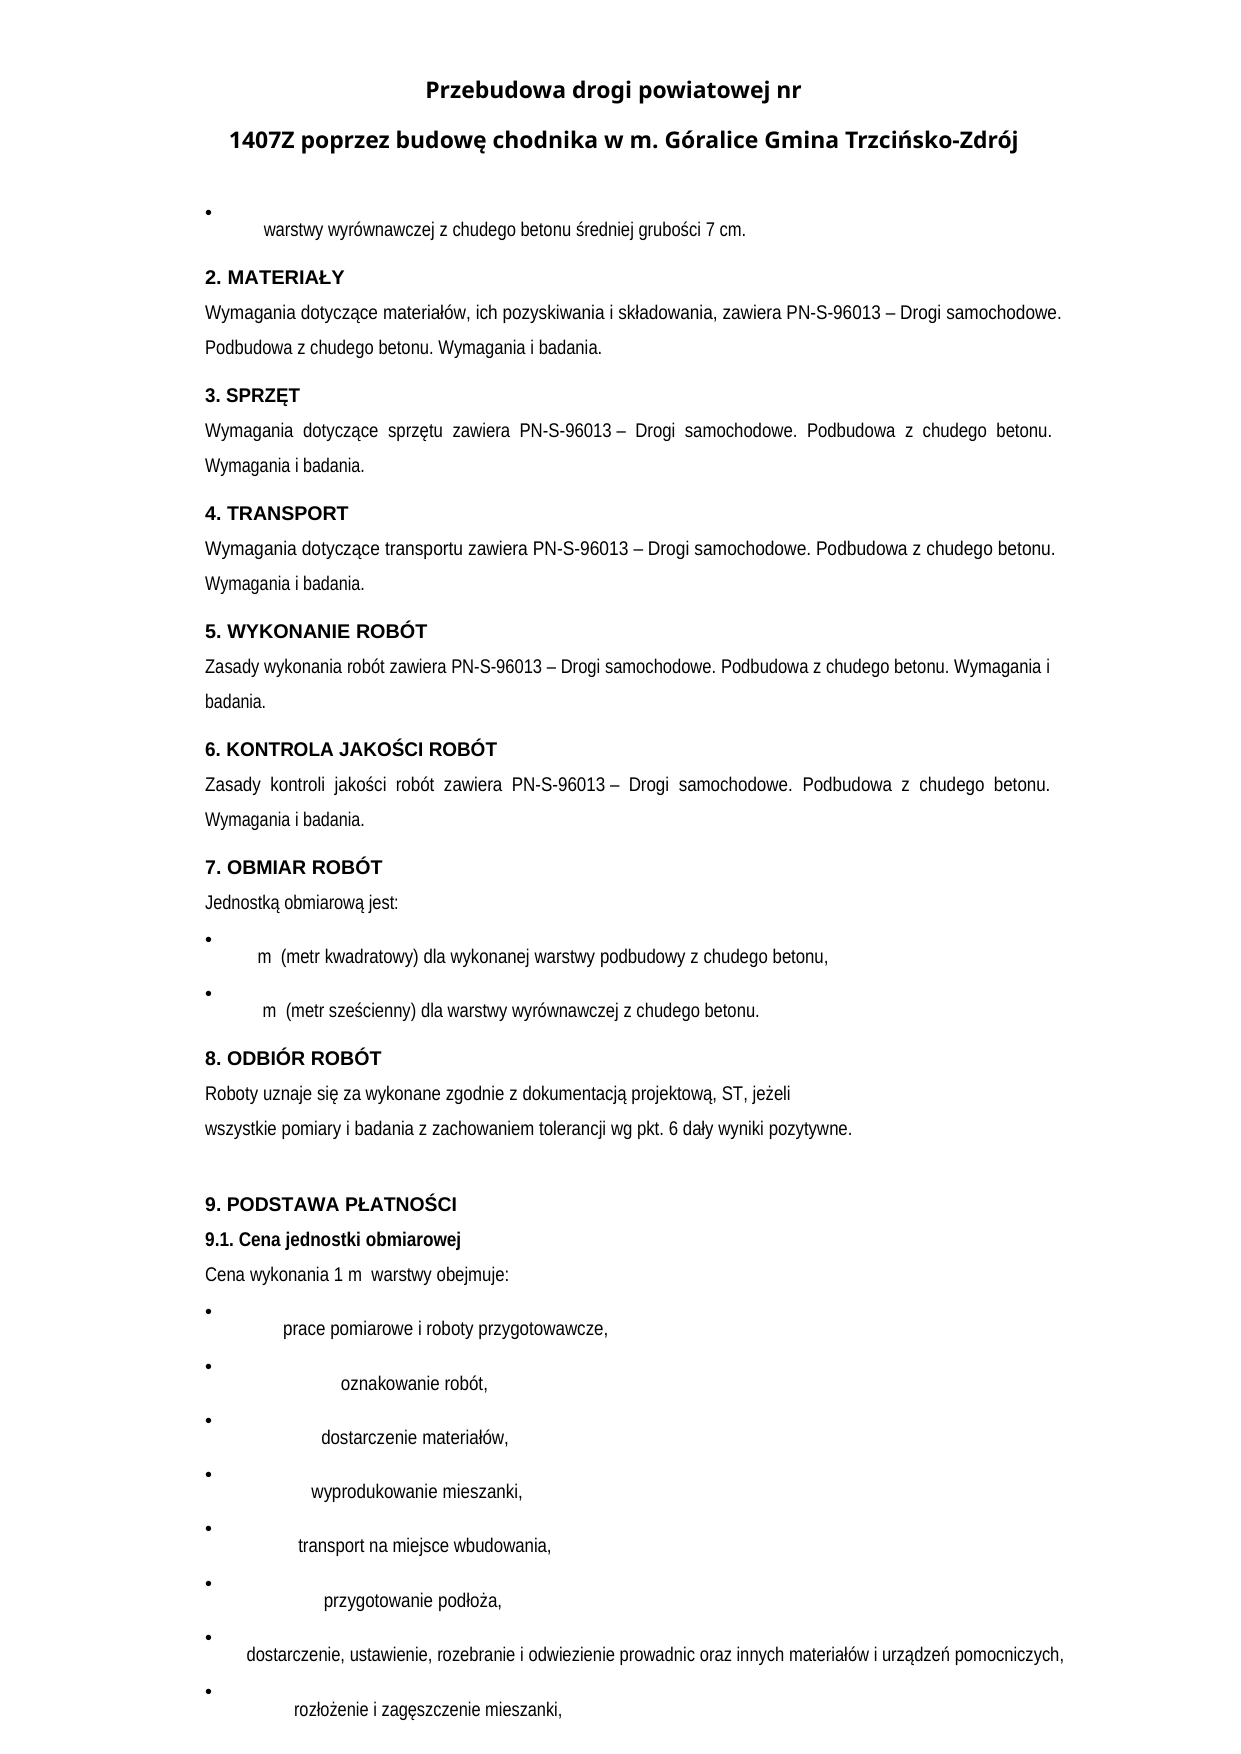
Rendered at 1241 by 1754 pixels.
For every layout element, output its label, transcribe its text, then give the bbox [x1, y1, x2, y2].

text Wymagania i badania. [205, 574, 1102, 594]
text m (metr kwadratowy) dla wykonanej warstwy podbudowy z chudego betonu, [257, 948, 1102, 968]
text dostarczenie, ustawienie, rozebranie i odwiezienie prowadnic oraz innych materiałów i urządzeń pomocniczych, [246, 1646, 1102, 1666]
text 6. KONTROLA JAKOŚCI ROBÓT [205, 740, 1102, 760]
text 3. SPRZĘT [205, 386, 1102, 406]
text Wymagania i badania. [205, 810, 1102, 830]
text • [205, 1464, 297, 1486]
text badania. [205, 692, 1102, 712]
text 8. ODBIÓR ROBÓT [205, 1049, 1102, 1069]
text Wymagania dotyczące sprzętu zawiera PN-S-96013 – Drogi samochodowe. Podbudowa z chudego betonu. [205, 422, 1102, 441]
text • [205, 1410, 306, 1432]
text wyprodukowanie mieszanki, [311, 1483, 1102, 1502]
text 4. TRANSPORT [205, 504, 1102, 524]
text • [205, 1682, 279, 1703]
text wszystkie pomiary i badania z zachowaniem tolerancji wg pkt. 6 dały wyniki pozytywne. [205, 1120, 1102, 1139]
text 5. WYKONANIE ROBÓT [205, 622, 1102, 642]
text Cena wykonania 1 m warstwy obejmuje: [205, 1266, 1102, 1285]
text 7. OBMIAR ROBÓT [205, 858, 1102, 878]
text dostarczenie materiałów, [321, 1428, 1102, 1448]
text 2. MATERIAŁY [205, 268, 1102, 288]
text oznakowanie robót, [341, 1374, 1102, 1394]
text • [205, 1573, 309, 1595]
text • [205, 1302, 268, 1323]
text Roboty uznaje się za wykonane zgodnie z dokumentacją projektową, ST, jeżeli [205, 1085, 1102, 1104]
text warstwy wyrównawczej z chudego betonu średniej grubości 7 cm. [263, 221, 1102, 241]
text Wymagania dotyczące materiałów, ich pozyskiwania i składowania, zawiera PN-S-96013 – Drogi samochodowe. [205, 304, 1102, 323]
text • [205, 203, 249, 224]
text • [205, 1519, 283, 1540]
text • [205, 1627, 232, 1649]
text Zasady kontroli jakości robót zawiera PN-S-96013 – Drogi samochodowe. Podbudowa z chudego betonu. [205, 775, 1102, 795]
text 9.1. Cena jednostki obmiarowej [205, 1230, 1102, 1250]
text przygotowanie podłoża, [324, 1592, 1102, 1611]
text Podbudowa z chudego betonu. Wymagania i badania. [205, 339, 1102, 359]
text • [205, 984, 248, 1005]
text Zasady wykonania robót zawiera PN-S-96013 – Drogi samochodowe. Podbudowa z chudego betonu. Wymagania i [205, 657, 1102, 677]
text transport na miejsce wbudowania, [298, 1537, 1102, 1557]
text Jednostką obmiarową jest: [205, 893, 1102, 913]
text Wymagania i badania. [205, 457, 1102, 476]
text • [205, 929, 243, 951]
text Wymagania dotyczące transportu zawiera PN-S-96013 – Drogi samochodowe. Podbudowa z chudego betonu. [205, 539, 1102, 559]
text prace pomiarowe i roboty przygotowawcze, [283, 1320, 1102, 1340]
text • [205, 1356, 326, 1377]
text rozłożenie i zagęszczenie mieszanki, [294, 1700, 1102, 1720]
text 9. PODSTAWA PŁATNOŚCI [205, 1195, 1102, 1215]
text m (metr sześcienny) dla warstwy wyrównawczej z chudego betonu. [262, 1002, 1102, 1022]
